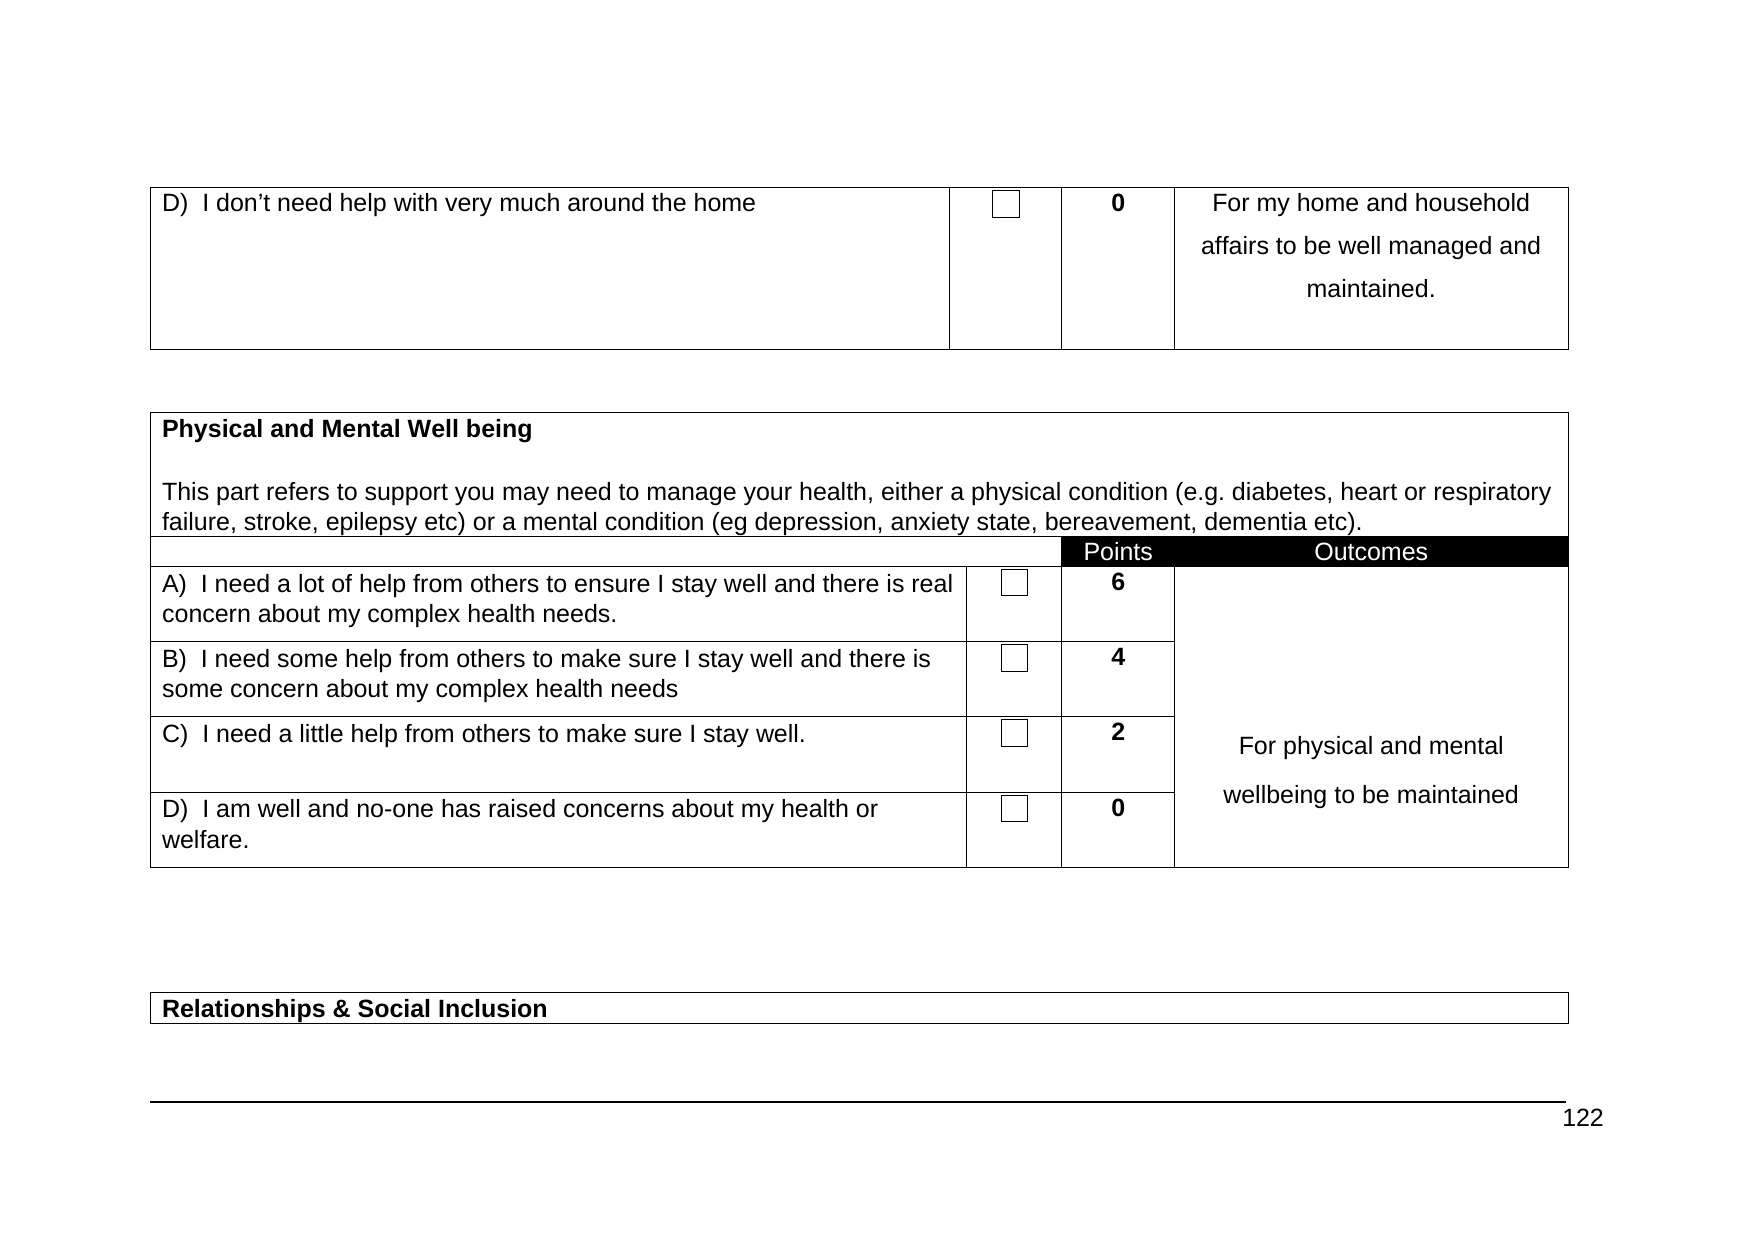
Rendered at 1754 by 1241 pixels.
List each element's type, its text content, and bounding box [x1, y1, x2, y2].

table_cell 6 [1062, 567, 1174, 641]
table_cell 0 [1062, 188, 1174, 349]
table_cell 0 [1062, 793, 1174, 867]
table_cell [967, 642, 1061, 716]
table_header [151, 993, 1568, 1023]
table_cell Points [1062, 537, 1174, 566]
table_cell [950, 188, 1061, 349]
table_header Physical and Mental Well being This part refers to support you may need to manage your health, either a physical condition (e.g. diabetes, heart or respiratory failure, stroke, epilepsy etc) or a mental condition (eg depression, anxiety state, bereavement, dementia etc). [151, 413, 1568, 536]
table_cell D) I don’t need help with very much around the home [151, 188, 949, 349]
table_cell For physical and mental wellbeing to be maintained [1175, 567, 1568, 867]
table_cell B) I need some help from others to make sure I stay well and there is some concern about my complex health needs [151, 642, 966, 716]
table_cell A) I need a lot of help from others to ensure I stay well and there is real concern about my complex health needs. [151, 567, 966, 641]
table_cell D) I am well and no-one has raised concerns about my health or welfare. [151, 793, 966, 867]
table_cell [151, 537, 1061, 566]
table_cell [967, 793, 1061, 867]
table_cell [967, 567, 1061, 641]
table_cell C) I need a little help from others to make sure I stay well. [151, 717, 966, 792]
table_cell 2 [1062, 717, 1174, 792]
table_cell [967, 717, 1061, 792]
table_cell Outcomes [1175, 537, 1568, 566]
table_cell 4 [1062, 642, 1174, 716]
